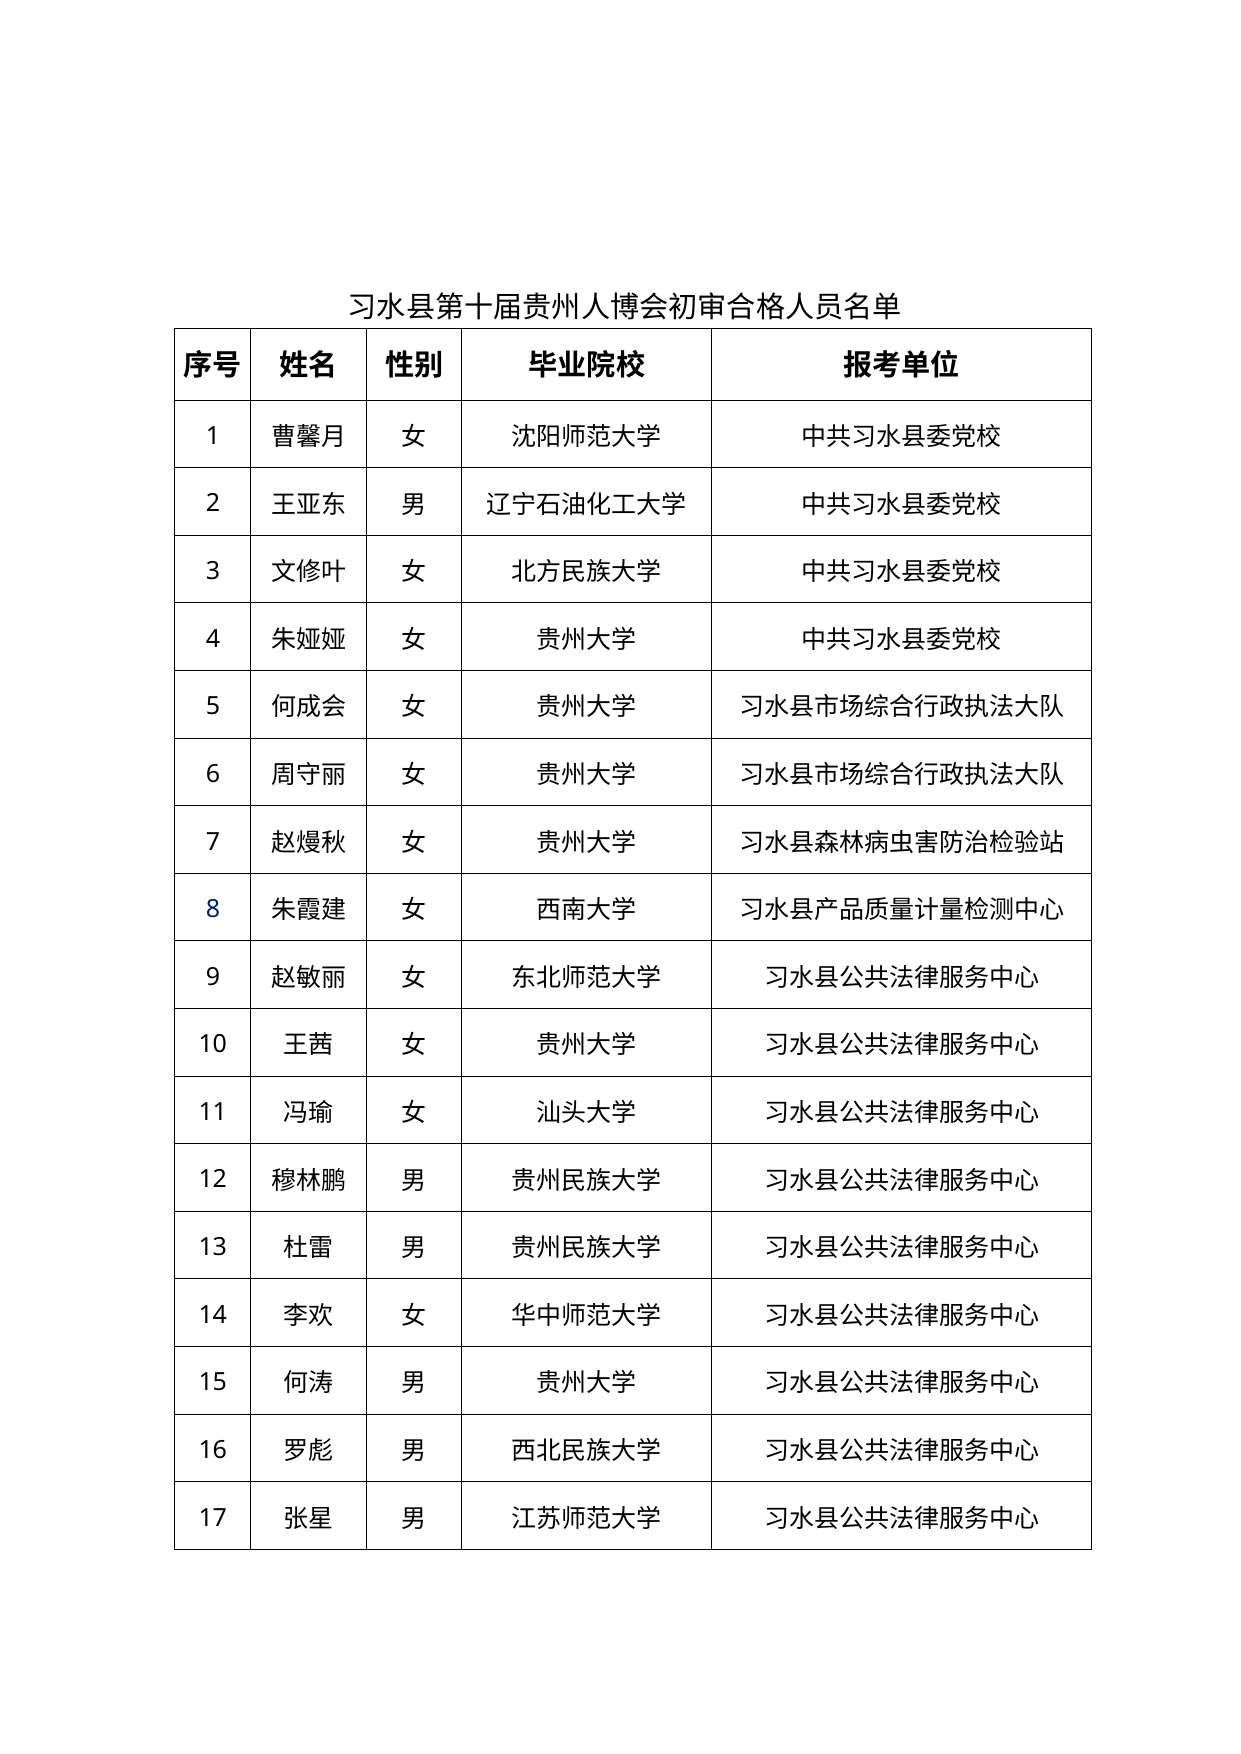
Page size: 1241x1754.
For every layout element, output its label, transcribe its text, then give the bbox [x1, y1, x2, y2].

table_header 习水县第十届贵州人博会初审合格人员名单 [171, 195, 1240, 1550]
